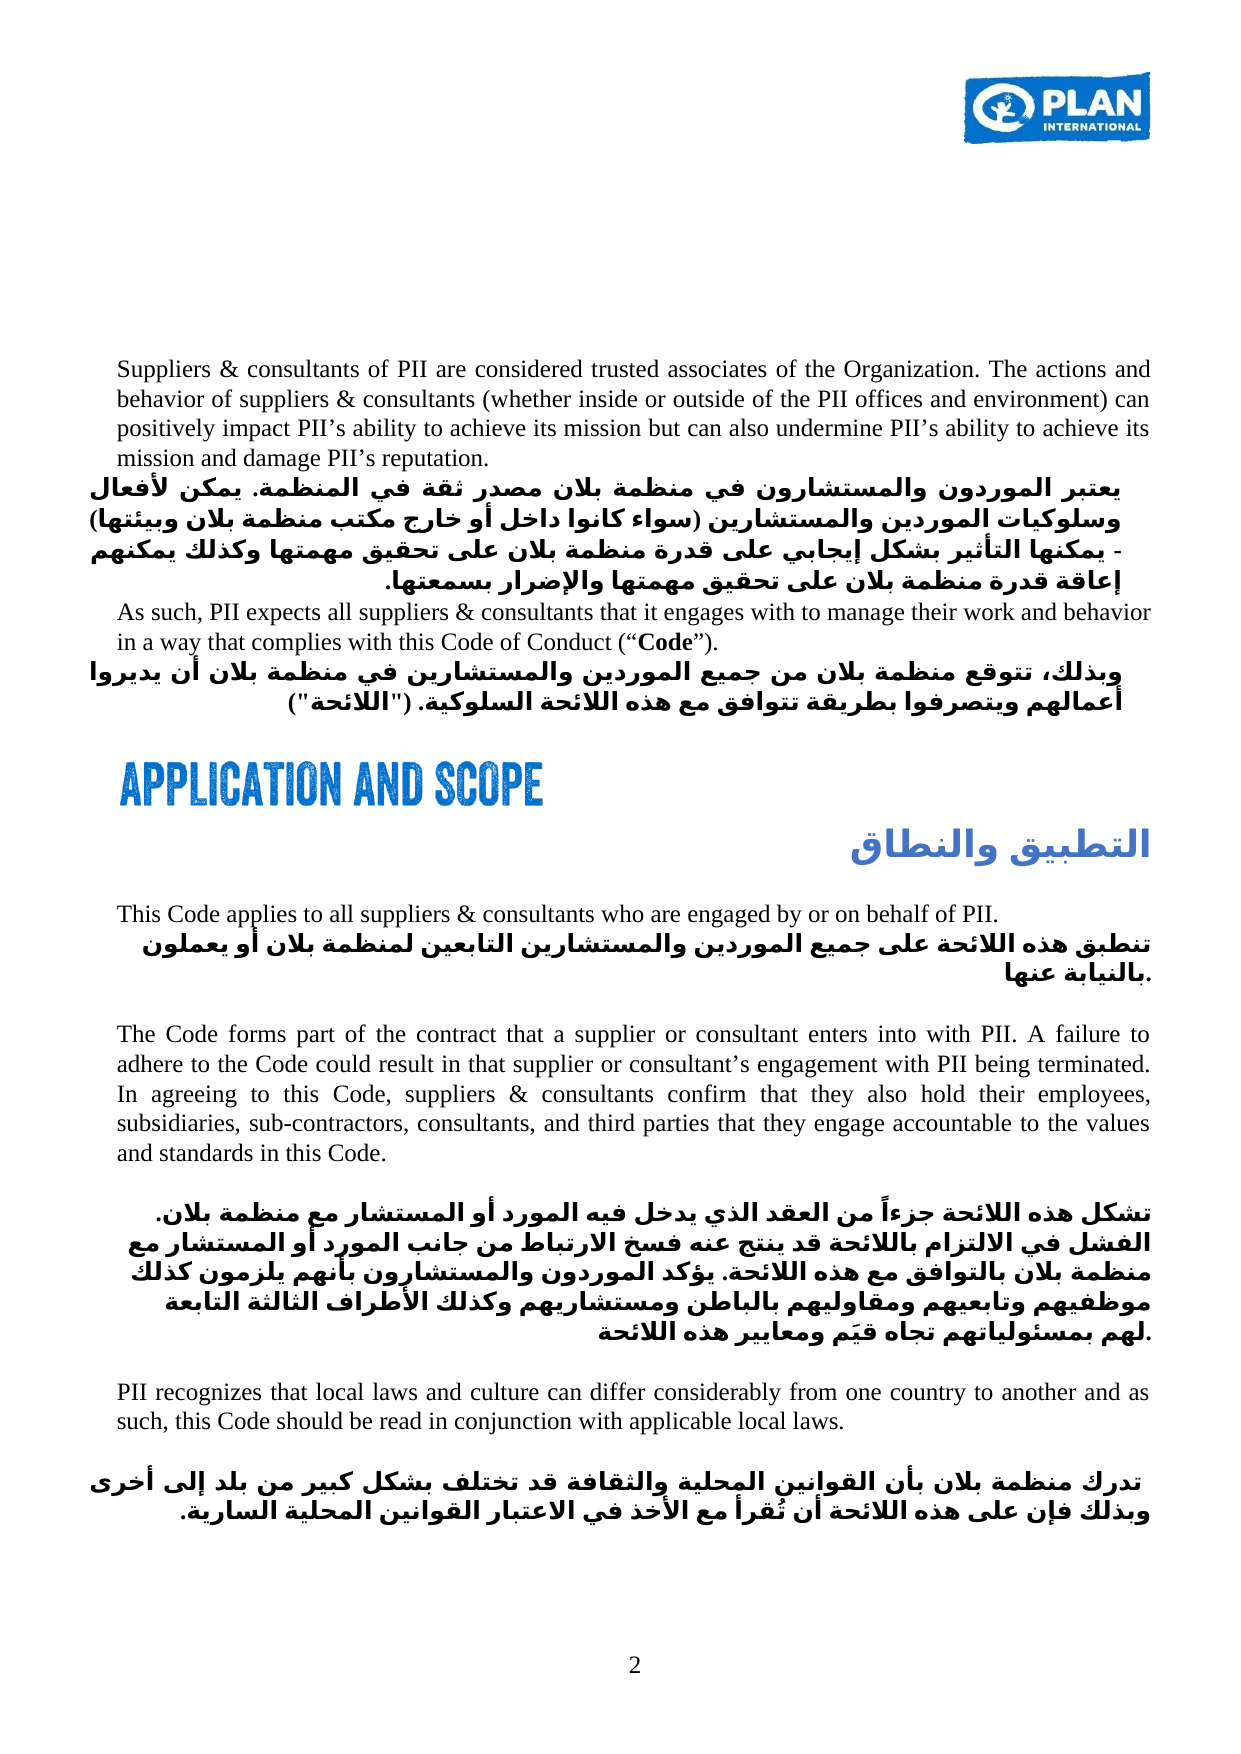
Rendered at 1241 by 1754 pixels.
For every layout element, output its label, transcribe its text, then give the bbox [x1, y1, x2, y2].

text وبذلك، تتوقع منظمة بلان من جميع الموردين والمستشارين في منظمة بلان أن يديروا أعمالهم ويتصرفوا بطريقة تتوافق مع هذه اللائحة السلوكية. ("اللائحة") [89, 657, 1124, 715]
text تدرك منظمة بلان بأن القوانين المحلية والثقافة قد تختلف بشكل كبير من بلد إلى أخرى وبذلك فإن على هذه اللائحة أن تُقرأ مع الأخذ في الاعتبار القوانين المحلية السارية. [89, 1467, 1151, 1525]
text تشكل هذه اللائحة جزءاً من العقد الذي يدخل فيه المورد أو المستشار مع منظمة بلان. الفشل في الالتزام باللائحة قد ينتج عنه فسخ الارتباط من جانب المورد أو المستشار مع منظمة بلان بالتوافق مع هذه اللائحة. يؤكد الموردون والمستشارون بأنهم يلزمون كذلك موظفيهم وتابعيهم ومقاوليهم بالباطن ومستشاريهم وكذلك الأطراف الثالثة التابعة لهم بمسئولياتهم تجاه قيَم ومعايير هذه اللائحة. [117, 1198, 1152, 1345]
text Suppliers & consultants of PII are considered trusted associates of the Organization. The actions and behavior of suppliers & consultants (whether inside or outside of the PII offices and environment) can positively impact PII’s ability to achieve its mission but can also undermine PII’s ability to achieve its mission and damage PII’s reputation. [117, 354, 1152, 472]
text التطبيق والنطاق [89, 822, 1152, 865]
text PII recognizes that local laws and culture can differ considerably from one country to another and as such, this Code should be read in conjunction with applicable local laws. [117, 1377, 1152, 1435]
text As such, PII expects all suppliers & consultants that it engages with to manage their work and behavior in a way that complies with this Code of Conduct (“Code”). [117, 597, 1152, 656]
text This Code applies to all suppliers & consultants who are engaged by or on behalf of PII. [117, 899, 1152, 927]
picture [119, 747, 564, 819]
text The Code forms part of the contract that a supplier or consultant enters into with PII. A failure to adhere to the Code could result in that supplier or consultant’s engagement with PII being terminated. In agreeing to this Code, suppliers & consultants confirm that they also hold their employees, subsidiaries, sub-contractors, consultants, and third parties that they engage accountable to the values and standards in this Code. [117, 1019, 1152, 1167]
text يعتبر الموردون والمستشارون في منظمة بلان مصدر ثقة في المنظمة. يمكن لأفعال وسلوكيات الموردين والمستشارين (سواء كانوا داخل أو خارج مكتب منظمة بلان وبيئتها) - يمكنها التأثير بشكل إيجابي على قدرة منظمة بلان على تحقيق مهمتها وكذلك يمكنهم إعاقة قدرة منظمة بلان على تحقيق مهمتها والإضرار بسمعتها. [89, 473, 1122, 595]
text تنطبق هذه اللائحة على جميع الموردين والمستشارين التابعين لمنظمة بلان أو يعملون بالنيابة عنها. [117, 929, 1152, 987]
picture [963, 72, 1151, 144]
